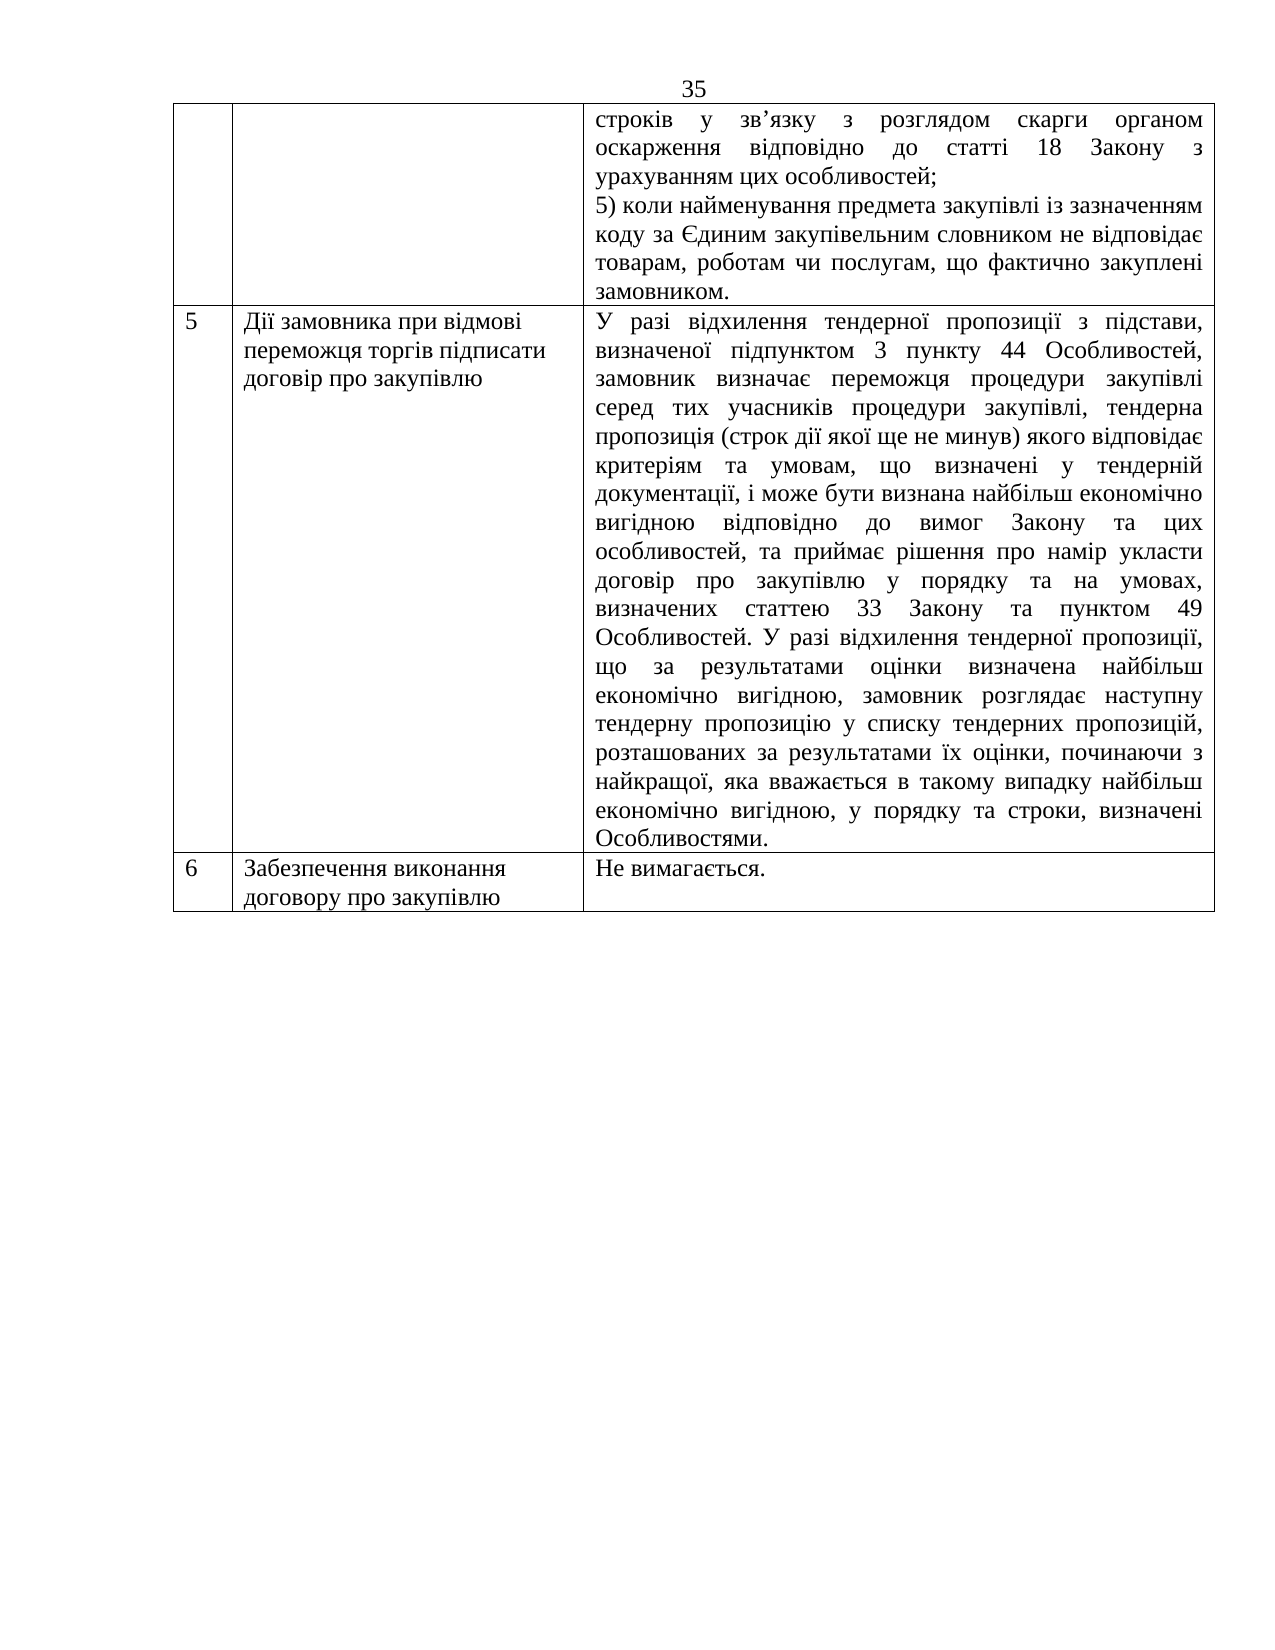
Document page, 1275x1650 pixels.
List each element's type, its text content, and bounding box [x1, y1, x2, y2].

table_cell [233, 104, 583, 305]
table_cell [584, 104, 1214, 305]
table_cell 4 [174, 104, 232, 305]
table_cell Не вимагається. [584, 853, 1214, 911]
table_cell 5 [174, 306, 232, 852]
table_cell 6 [174, 853, 232, 911]
table_cell Забезпечення виконання договору про закупівлю [233, 853, 583, 911]
table_cell Дії замовника при відмові переможця торгів підписати договір про закупівлю [233, 306, 583, 852]
table_cell У разі відхилення тендерної пропозиції з підстави, визначеної підпунктом 3 пункту 44 Особливостей, замовник визначає переможця процедури закупівлі серед тих учасників процедури закупівлі, тендерна пропозиція (строк дії якої ще не минув) якого відповідає критеріям та умовам, що визначені у тендерній документації, і може бути визнана найбільш економічно вигідною відповідно до вимог Закону та цих особливостей, та приймає рішення про намір укласти договір про закупівлю у порядку та на умовах, визначених статтею 33 Закону та пунктом 49 Особливостей. У разі відхилення тендерної пропозиції, що за результатами оцінки визначена найбільш економічно вигідною, замовник розглядає наступну тендерну пропозицію у списку тендерних пропозицій, розташованих за результатами їх оцінки, починаючи з найкращої, яка вважається в такому випадку найбільш економічно вигідною, у порядку та строки, визначені Особливостями. [584, 306, 1214, 852]
